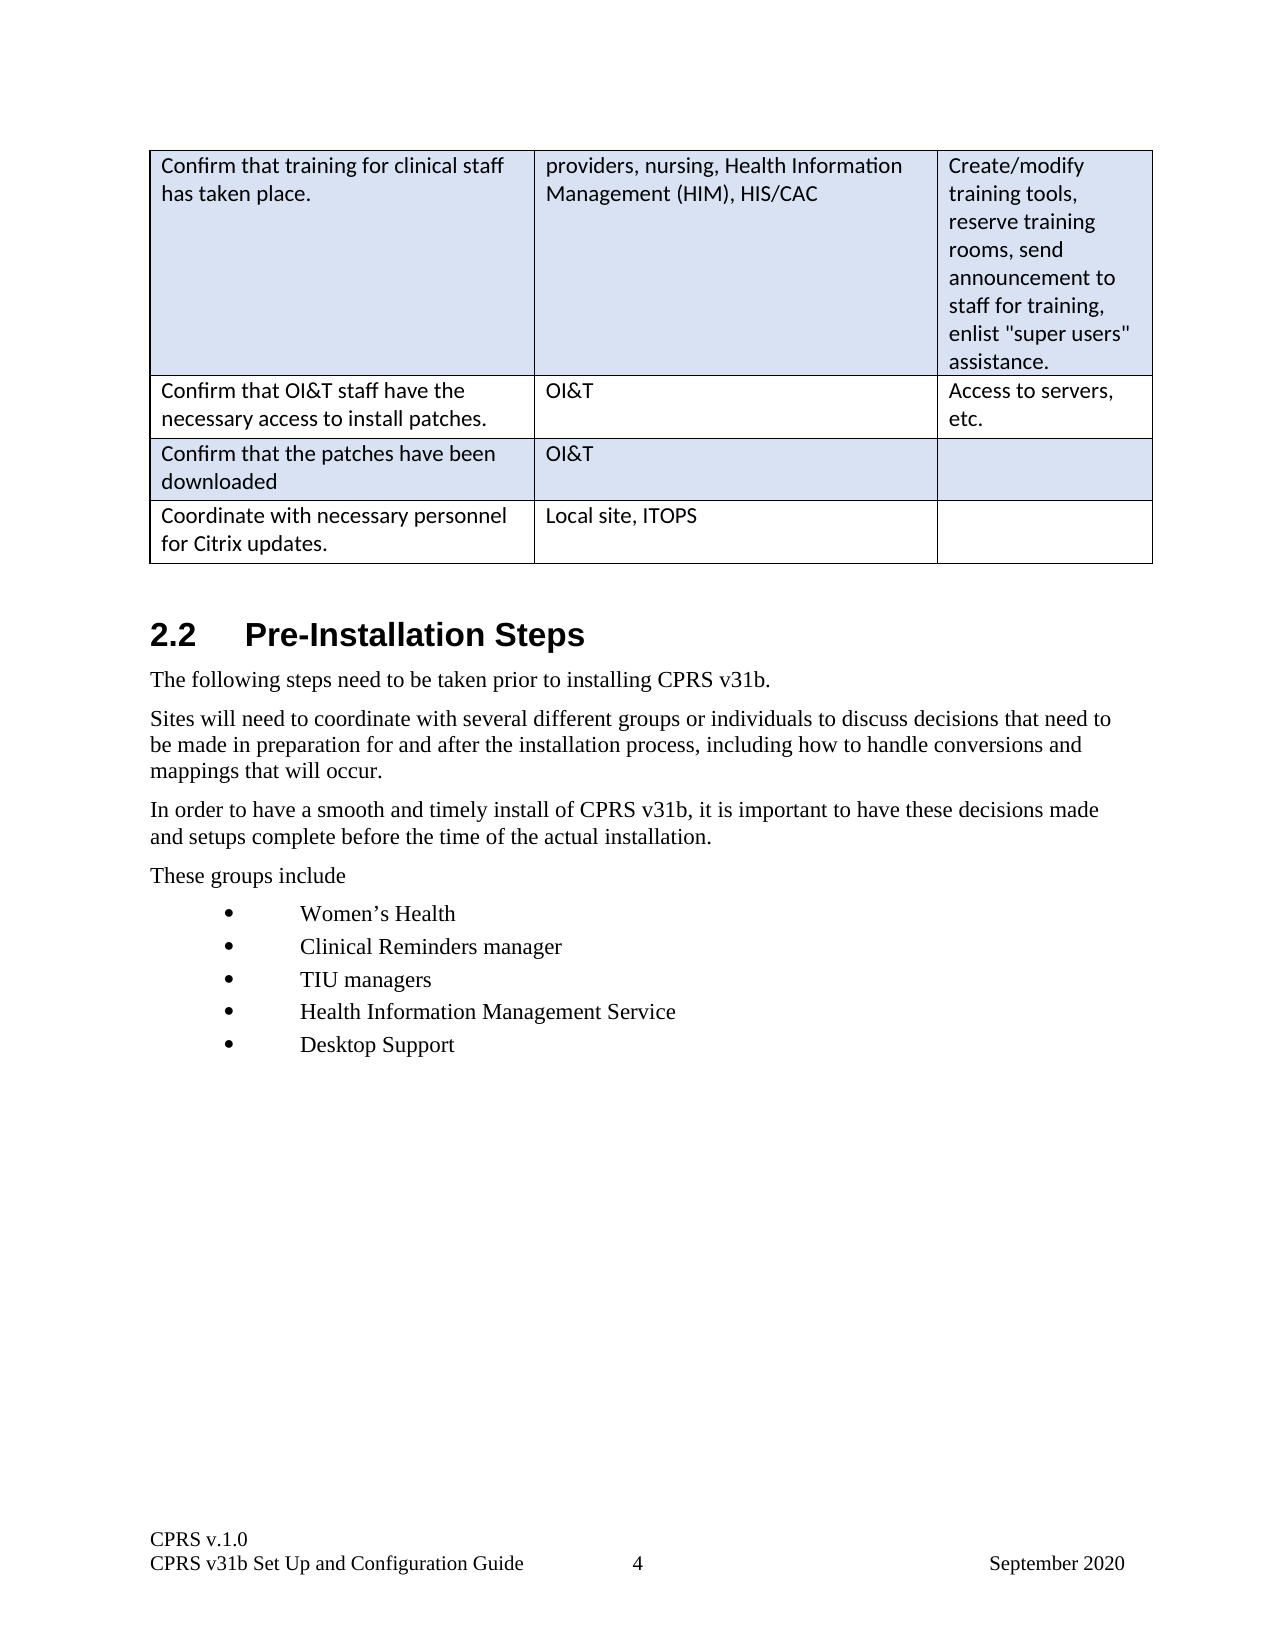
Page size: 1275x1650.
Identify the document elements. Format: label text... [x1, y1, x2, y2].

text The following steps need to be taken prior to installing CPRS v31b. [150, 666, 1125, 692]
text Health Information Management Service [225, 998, 1125, 1025]
table_cell OI&T [535, 376, 937, 438]
subtitle Pre-Installation Steps [150, 615, 1125, 653]
table_cell Confirm that training for clinical staff has taken place. [151, 151, 534, 375]
table_cell OI&T [535, 439, 937, 500]
table_cell Create/modify training tools, reserve training rooms, send announcement to staff for training, enlist "super users" assistance. [938, 151, 1152, 375]
text Sites will need to coordinate with several different groups or individuals to discuss decisions that need to be made in preparation for and after the installation process, including how to handle conversions and mappings that will occur. [150, 705, 1125, 784]
text These groups include [150, 862, 1125, 888]
table_cell Access to servers, etc. [938, 376, 1152, 438]
table_cell providers, nursing, Health Information Management (HIM), HIS/CAC [535, 151, 937, 375]
text In order to have a smooth and timely install of CPRS v31b, it is important to have these decisions made and setups complete before the time of the actual installation. [150, 796, 1125, 849]
table_cell [938, 439, 1152, 500]
text Desktop Support [225, 1031, 1125, 1057]
table_cell Coordinate with necessary personnel for Citrix updates. [151, 501, 534, 563]
text Clinical Reminders manager [225, 933, 1125, 959]
text TIU managers [225, 966, 1125, 992]
table_cell Confirm that OI&T staff have the necessary access to install patches. [151, 376, 534, 438]
table_cell Local site, ITOPS [535, 501, 937, 563]
table_cell Confirm that the patches have been downloaded [151, 439, 534, 500]
table_cell [938, 501, 1152, 563]
text Women’s Health [225, 901, 1125, 927]
